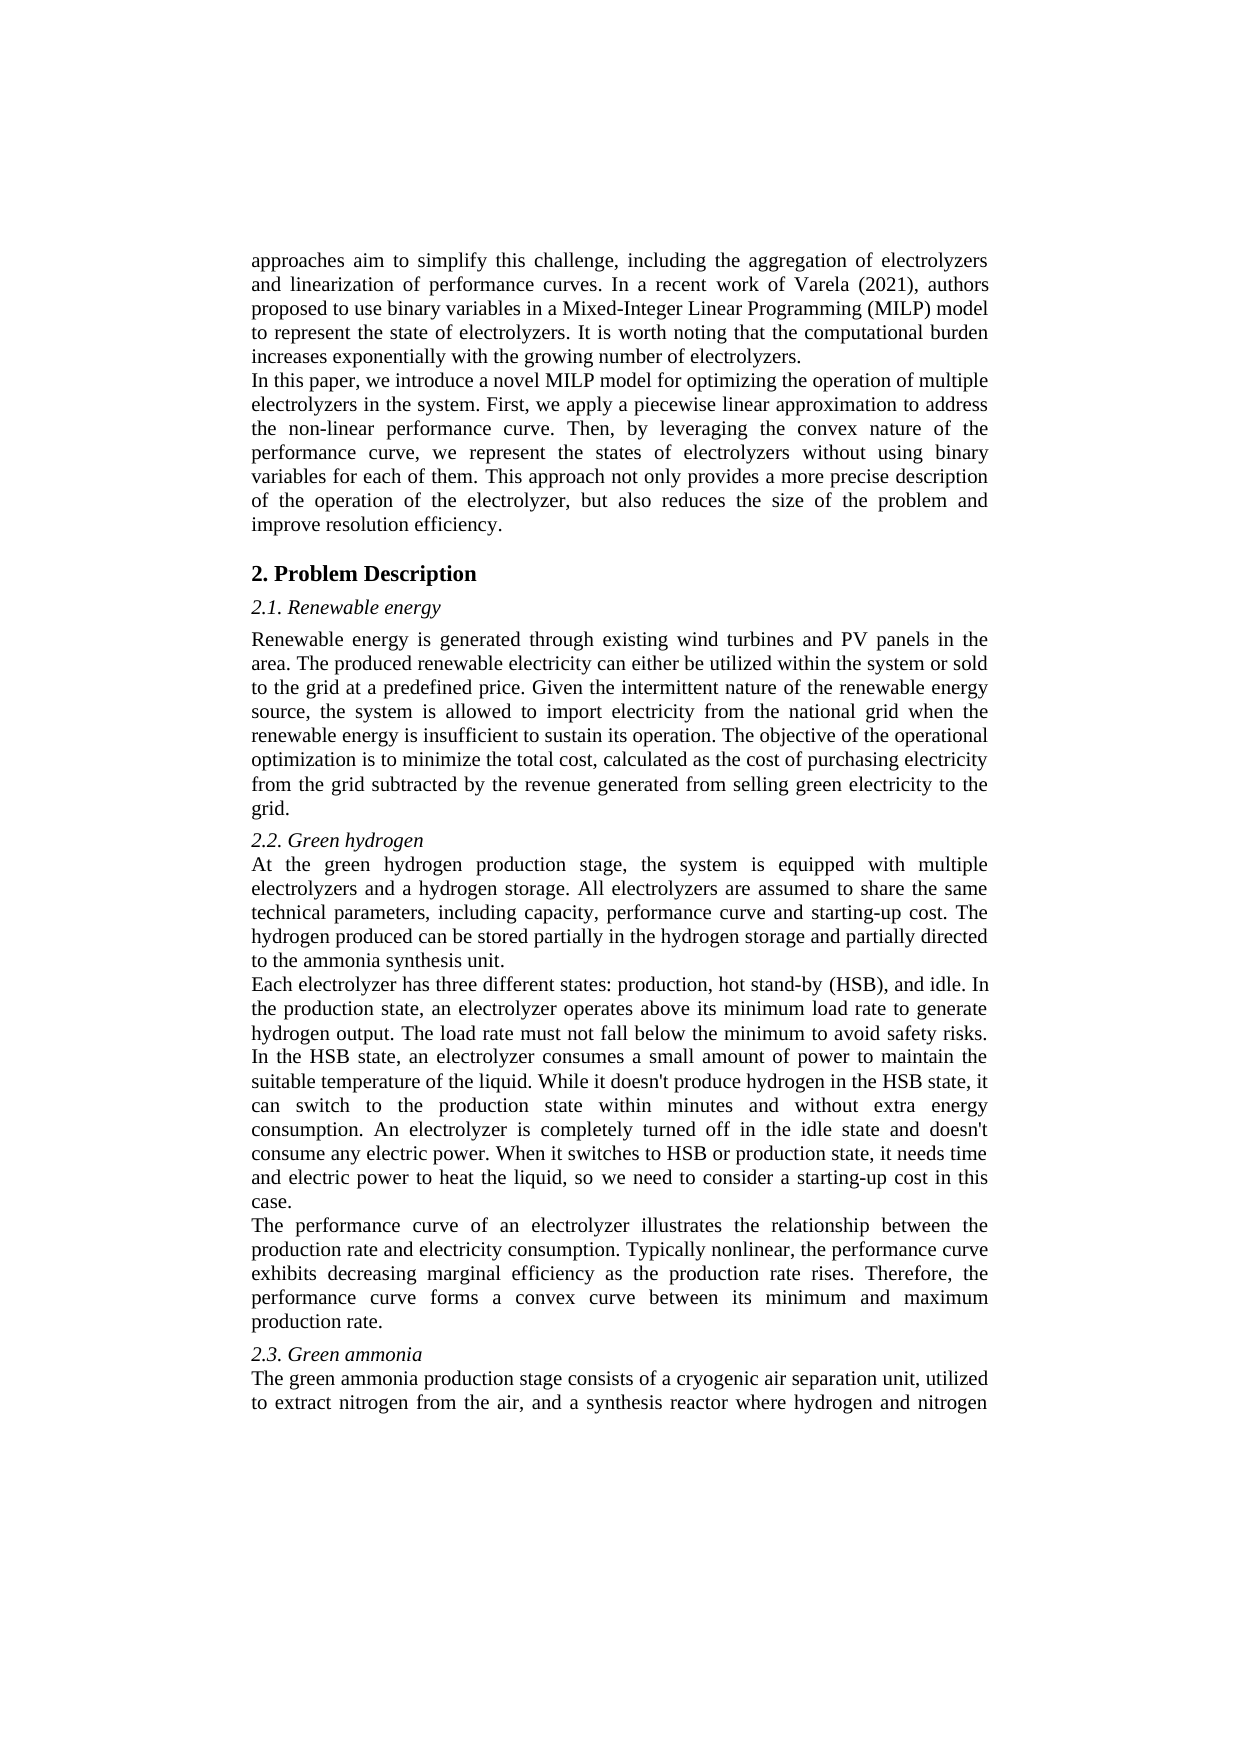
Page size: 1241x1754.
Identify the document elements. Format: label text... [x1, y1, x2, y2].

text Each electrolyzer has three different states: production, hot stand-by (HSB), and idle. In the production state, an electrolyzer operates above its minimum load rate to generate hydrogen output. The load rate must not fall below the minimum to avoid safety risks. In the HSB state, an electrolyzer consumes a small amount of power to maintain the suitable temperature of the liquid. While it doesn't produce hydrogen in the HSB state, it can switch to the production state within minutes and without extra energy consumption. An electrolyzer is completely turned off in the idle state and doesn't consume any electric power. When it switches to HSB or production state, it needs time and electric power to heat the liquid, so we need to consider a starting-up cost in this case. [251, 972, 989, 1213]
list Renewable energy is generated through existing wind turbines and PV panels in the area. The produced renewable electricity can either be utilized within the system or sold to the grid at a predefined price. Given the intermittent nature of the renewable energy source, the system is allowed to import electricity from the national grid when the renewable energy is insufficient to sustain its operation. The objective of the operational optimization is to minimize the total cost, calculated as the cost of purchasing electricity from the grid subtracted by the revenue generated from selling green electricity to the grid. [251, 627, 989, 819]
text Renewable energy [251, 595, 989, 619]
text Green ammonia [251, 1342, 989, 1366]
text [251, 248, 989, 368]
text The performance curve of an electrolyzer illustrates the relationship between the production rate and electricity consumption. Typically nonlinear, the performance curve exhibits decreasing marginal efficiency as the production rate rises. Therefore, the performance curve forms a convex curve between its minimum and maximum production rate. [251, 1213, 989, 1333]
text In this paper, we introduce a novel MILP model for optimizing the operation of multiple electrolyzers in the system. First, we apply a piecewise linear approximation to address the non-linear performance curve. Then, by leveraging the convex nature of the performance curve, we represent the states of electrolyzers without using binary variables for each of them. This approach not only provides a more precise description of the operation of the electrolyzer, but also reduces the size of the problem and improve resolution efficiency. [251, 368, 989, 536]
text Green hydrogen [251, 828, 989, 852]
text At the green hydrogen production stage, the system is equipped with multiple electrolyzers and a hydrogen storage. All electrolyzers are assumed to share the same technical parameters, including capacity, performance curve and starting-up cost. The hydrogen produced can be stored partially in the hydrogen storage and partially directed to the ammonia synthesis unit. [251, 852, 989, 972]
text Problem Description [251, 561, 989, 586]
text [251, 1366, 989, 1414]
